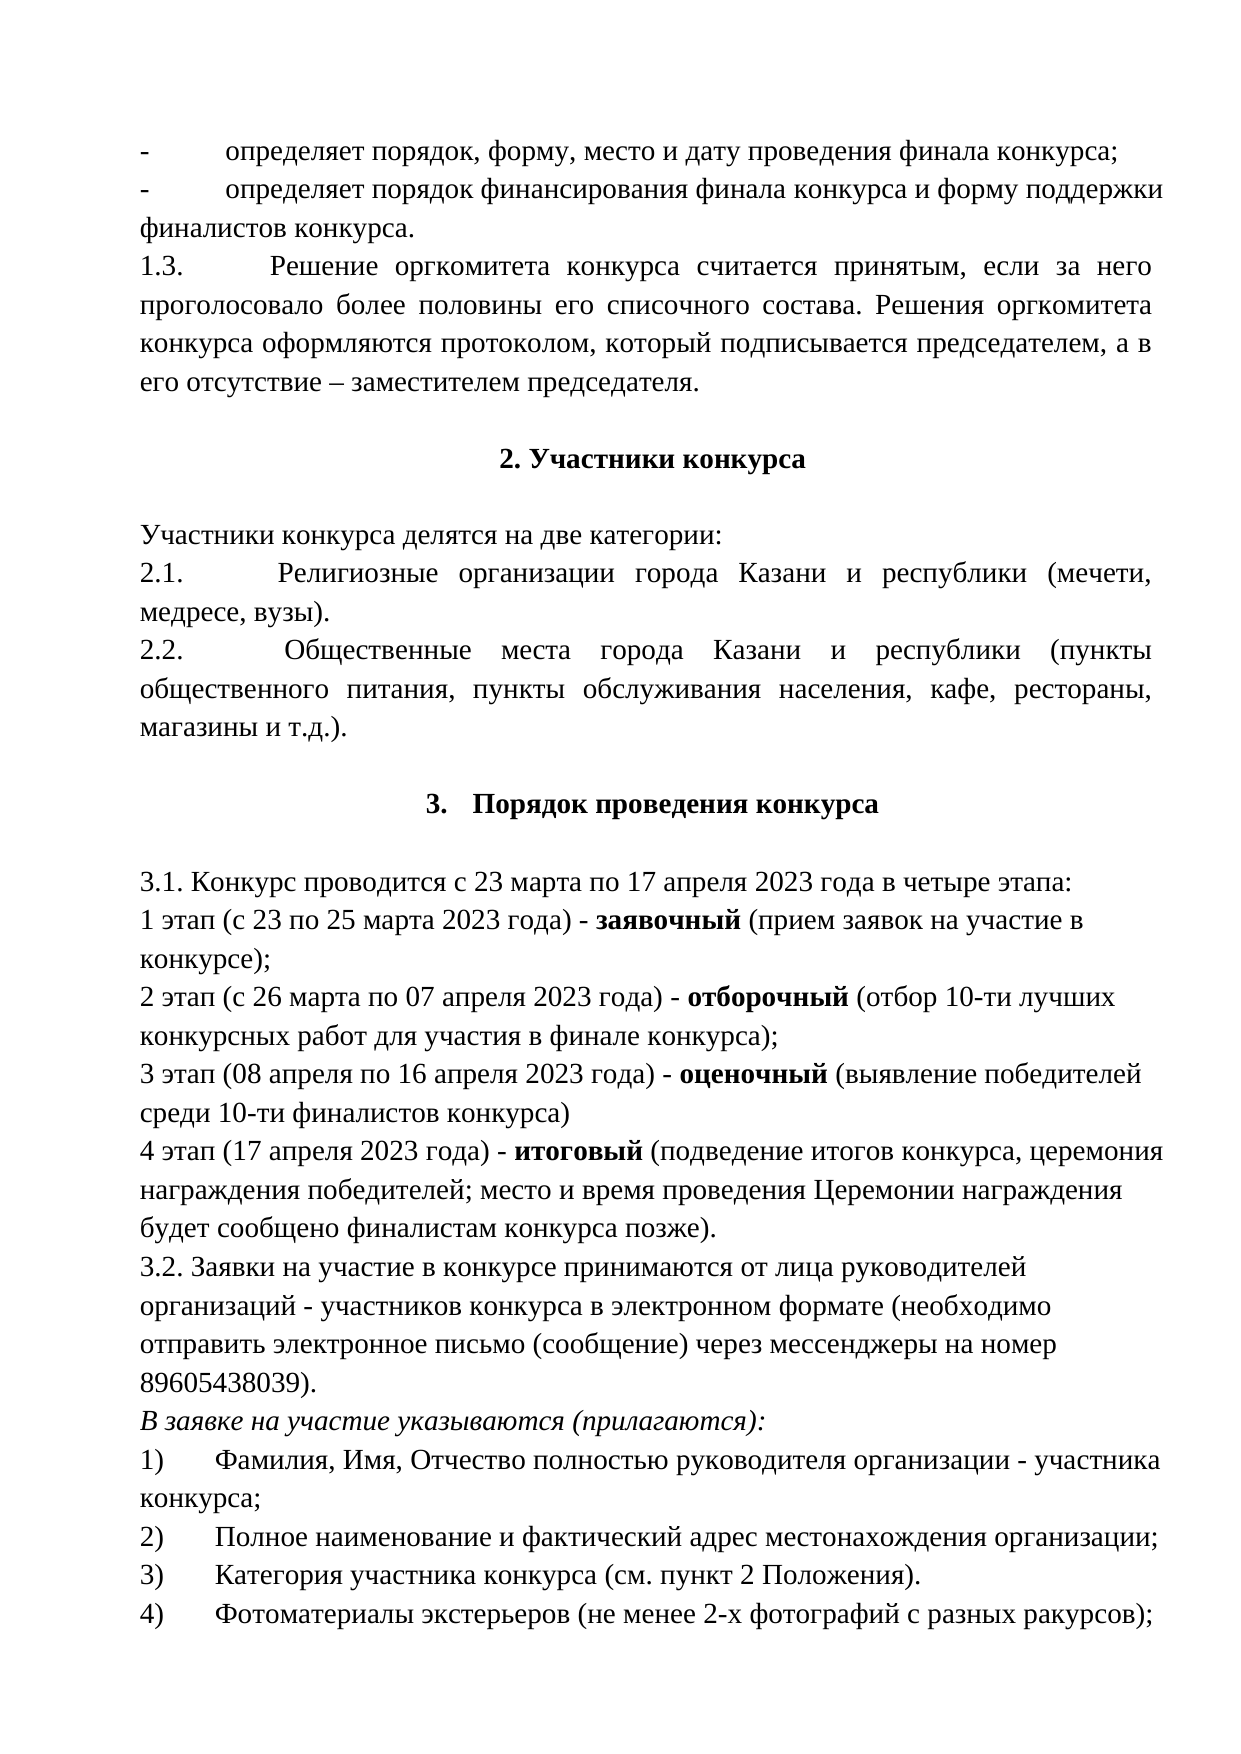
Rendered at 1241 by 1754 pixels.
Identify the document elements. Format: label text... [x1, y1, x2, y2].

text 3.2. Заявки на участие в конкурсе принимаются от лица руководителей организаций - участников конкурса в электронном формате (необходимо отправить электронное письмо (сообщение) через мессенджеры на номер 89605438039). [139, 1249, 1165, 1398]
list определяет порядок, форму, место и дату проведения финала конкурса; [139, 133, 1165, 166]
text 1 этап (с 23 по 25 марта 2023 года) - заявочный (прием заявок на участие в конкурсе); [139, 902, 1165, 974]
list Общественные места города Казани и республики (пункты общественного питания, пункты обслуживания населения, кафе, рестораны, магазины и т.д.). [139, 632, 1153, 743]
text В заявке на участие указываются (прилагаются): [139, 1403, 1165, 1437]
subtitle Порядок проведения конкурса [139, 787, 1165, 820]
list определяет порядок финансирования финала конкурса и форму поддержки финалистов конкурса. [139, 171, 1165, 243]
text 3 этап (08 апреля по 16 апреля 2023 года) - оценочный (выявление победителей среди 10-ти финалистов конкурса) [139, 1056, 1165, 1128]
list Решение оргкомитета конкурса считается принятым, если за него проголосовало более половины его списочного состава. Решения оргкомитета конкурса оформляются протоколом, который подписывается председателем, а в его отсутствие – заместителем председателя. [139, 248, 1153, 398]
list Фотоматериалы экстерьеров (не менее 2-х фотографий с разных ракурсов); [139, 1596, 1165, 1629]
text 2 этап (с 26 марта по 07 апреля 2023 года) - отборочный (отбор 10-ти лучших конкурсных работ для участия в финале конкурса); [139, 979, 1165, 1051]
list Религиозные организации города Казани и республики (мечети, медресе, вузы). [139, 555, 1153, 627]
list Категория участника конкурса (см. пункт 2 Положения). [139, 1557, 1165, 1591]
list Полное наименование и фактический адрес местонахождения организации; [139, 1519, 1165, 1552]
text Участники конкурса делятся на две категории: [139, 517, 1153, 550]
subtitle 2. Участники конкурса [139, 441, 1165, 475]
text 4 этап (17 апреля 2023 года) - итоговый (подведение итогов конкурса, церемония награждения победителей; место и время проведения Церемонии награждения будет сообщено финалистам конкурса позже). [139, 1133, 1165, 1244]
text 3.1. Конкурс проводится с 23 марта по 17 апреля 2023 года в четыре этапа: [139, 864, 1165, 897]
list Фамилия, Имя, Отчество полностью руководителя организации - участника конкурса; [139, 1442, 1165, 1514]
